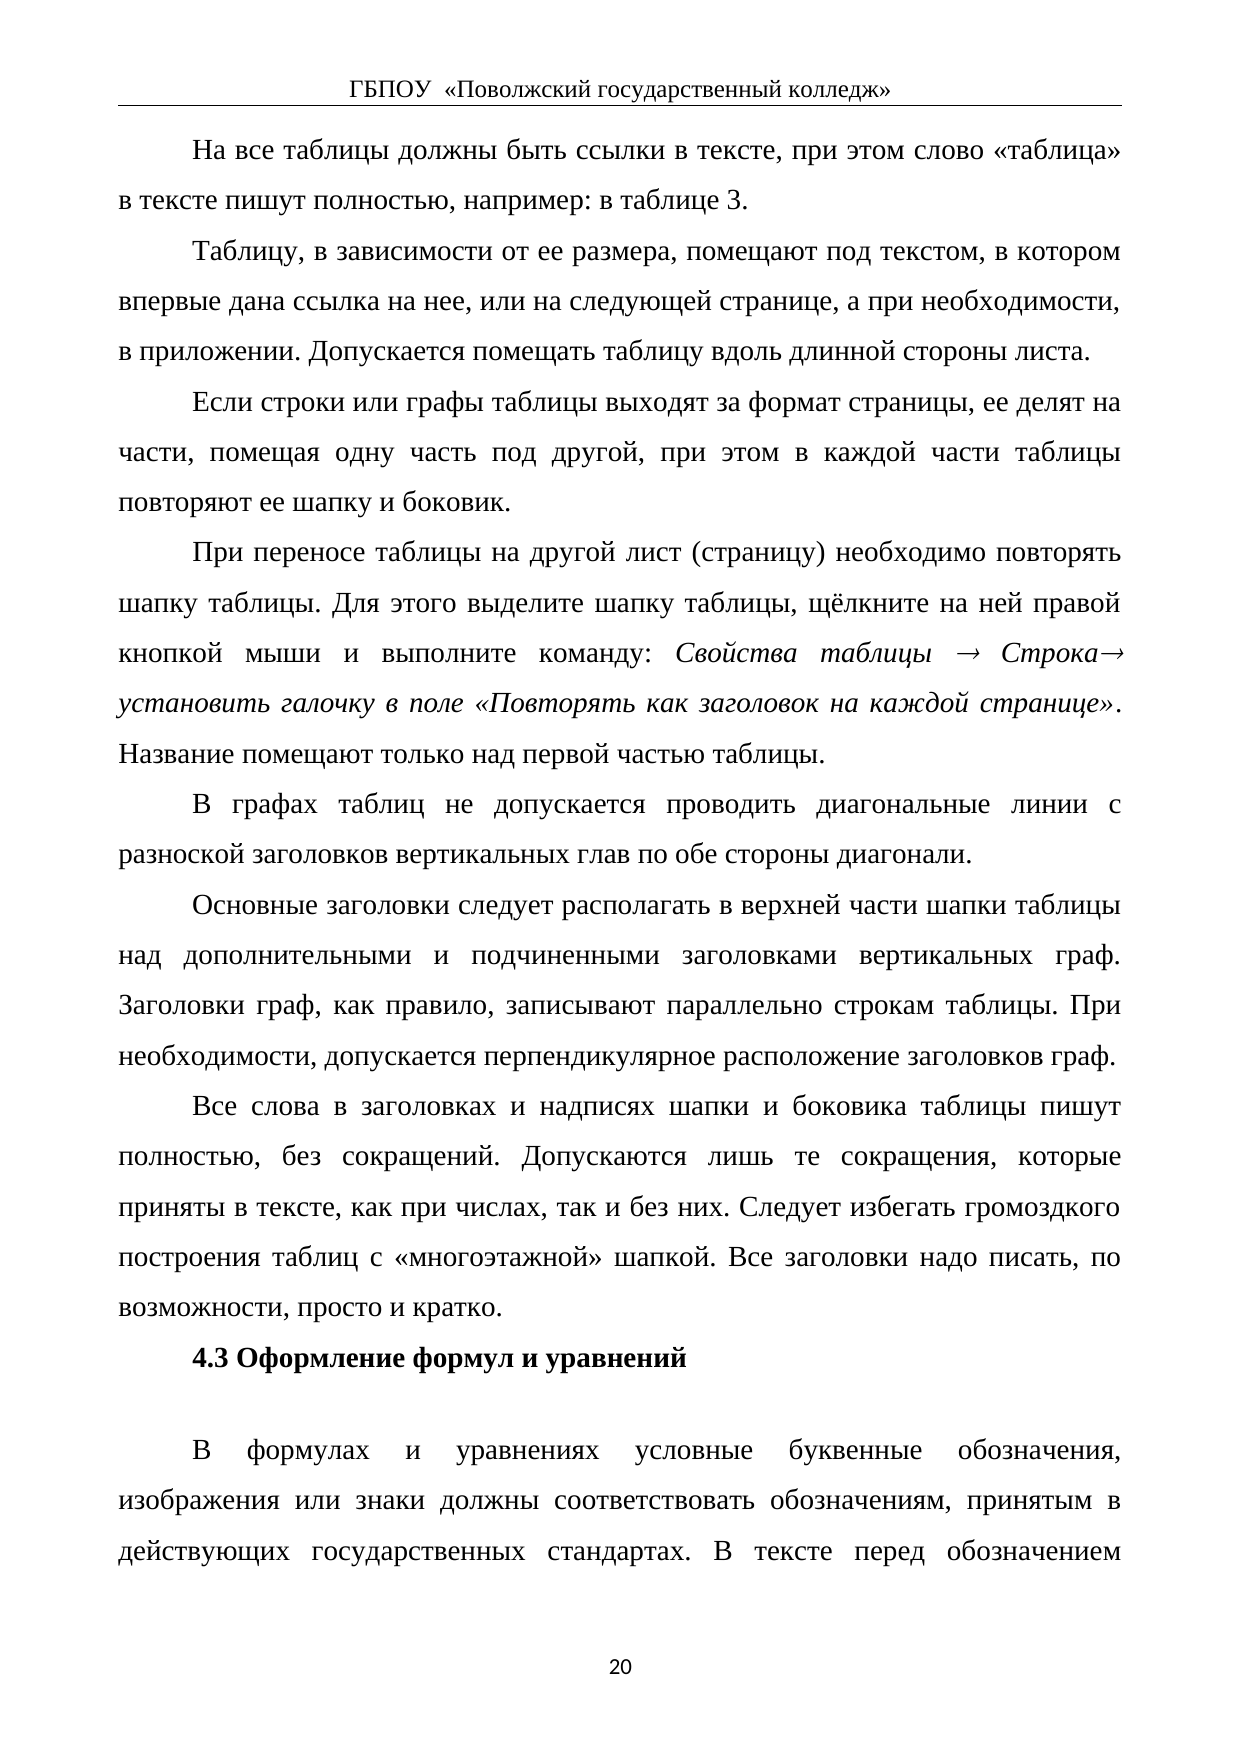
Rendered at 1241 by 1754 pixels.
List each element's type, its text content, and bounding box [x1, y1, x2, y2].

text В графах таблиц не допускается проводить диагональные линии с разноской заголовков вертикальных глав по обе стороны диагонали. [118, 786, 1122, 870]
text При переносе таблицы на другой лист (страницу) необходимо повторять шапку таблицы. Для этого выделите шапку таблицы, щёлкните на ней правой кнопкой мыши и выполните команду: Свойства таблицы Строка установить галочку в поле «Повторять как заголовок на каждой странице». Название помещают только над первой частью таблицы. [118, 534, 1122, 769]
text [118, 1432, 1122, 1566]
text Если строки или графы таблицы выходят за формат страницы, ее делят на части, помещая одну часть под другой, при этом в каждой части таблицы повторяют ее шапку и боковик. [118, 384, 1122, 518]
text Основные заголовки следует располагать в верхней части шапки таблицы над дополнительными и подчиненными заголовками вертикальных граф. Заголовки граф, как правило, записывают параллельно строкам таблицы. При необходимости, допускается перпендикулярное расположение заголовков граф. [118, 887, 1122, 1071]
text На все таблицы должны быть ссылки в тексте, при этом слово «таблица» в тексте пишут полностью, например: в таблице 3. [118, 132, 1122, 216]
text Все слова в заголовках и надписях шапки и боковика таблицы пишут полностью, без сокращений. Допускаются лишь те сокращения, которые приняты в тексте, как при числах, так и без них. Следует избегать громоздкого построения таблиц с «многоэтажной» шапкой. Все заголовки надо писать, по возможности, просто и кратко. [118, 1088, 1122, 1323]
subtitle 4.3 Оформление формул и уравнений [192, 1340, 1122, 1373]
text Таблицу, в зависимости от ее размера, помещают под текстом, в котором впервые дана ссылка на нее, или на следующей странице, а при необходимости, в приложении. Допускается помещать таблицу вдоль длинной стороны листа. [118, 233, 1122, 367]
